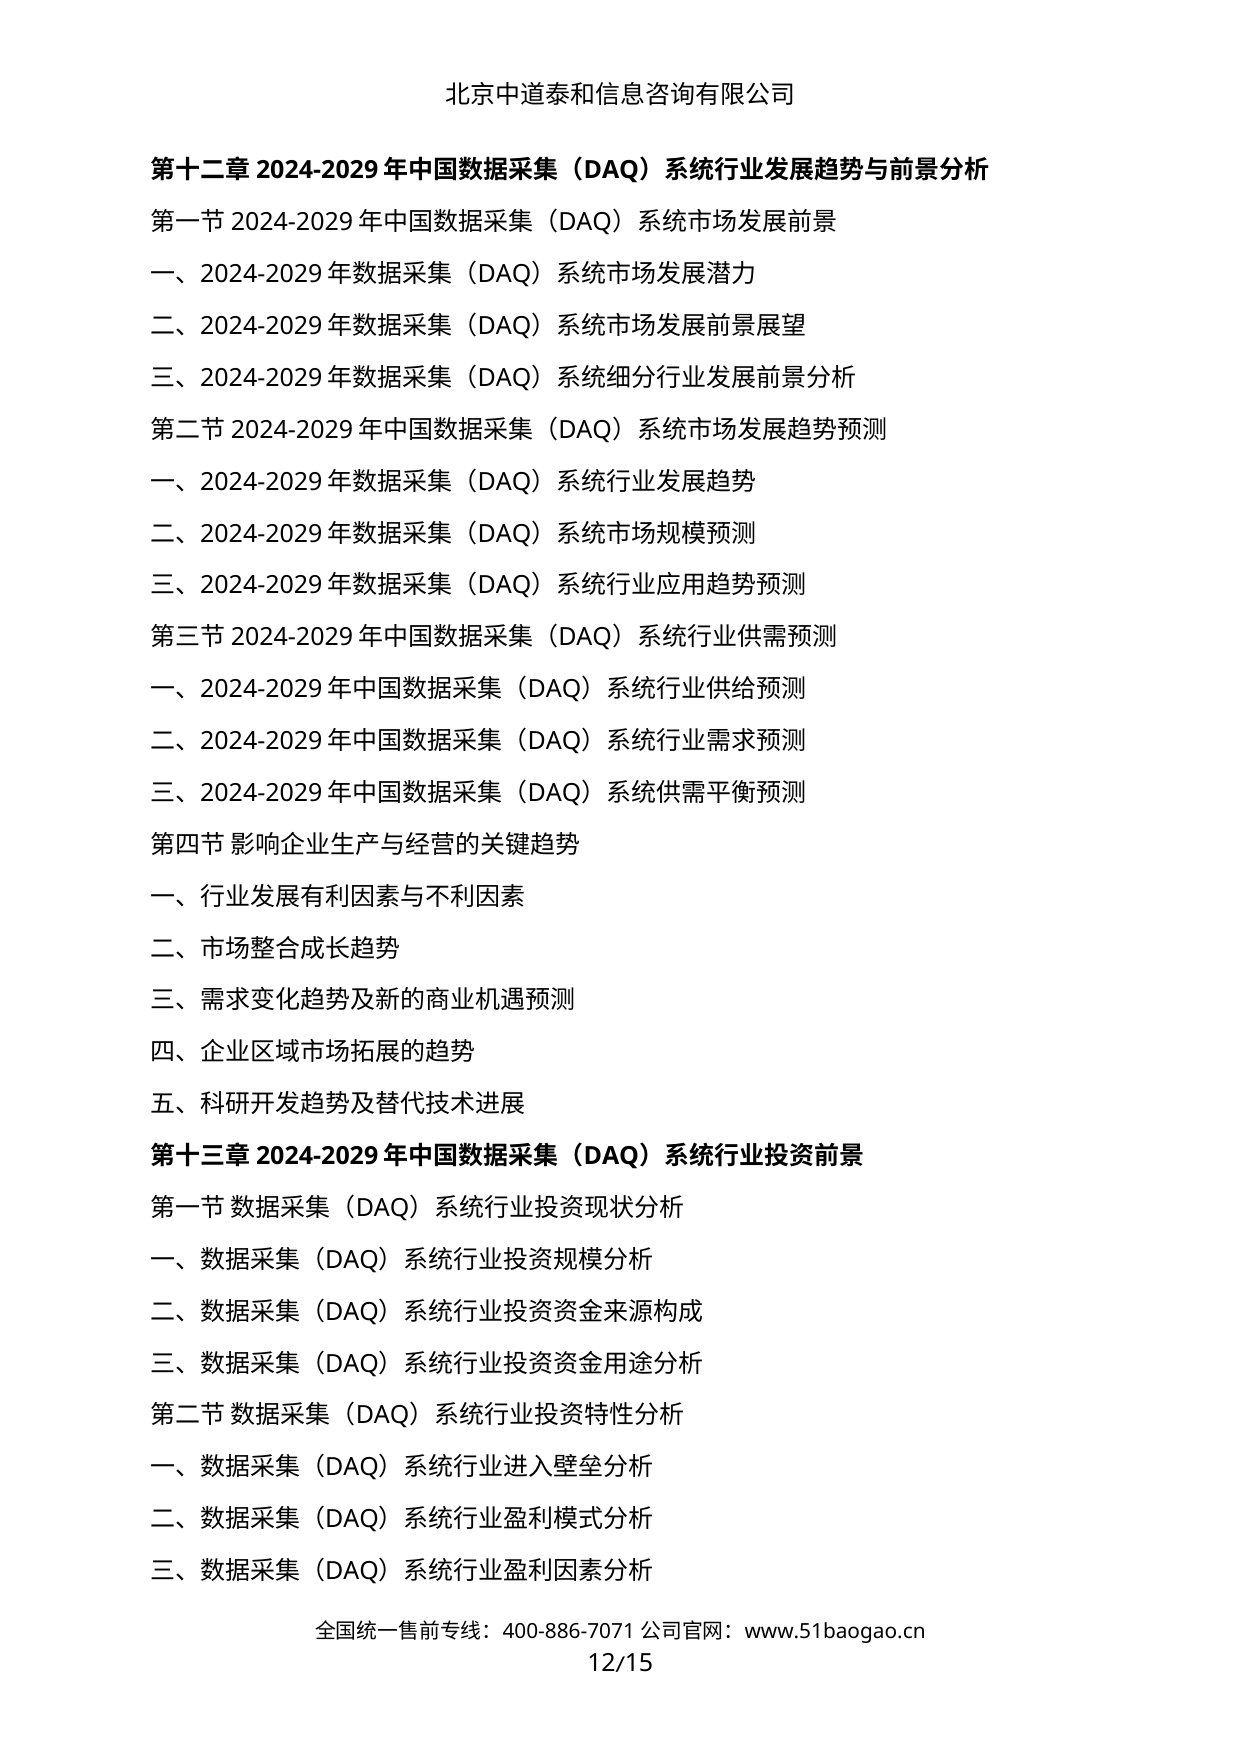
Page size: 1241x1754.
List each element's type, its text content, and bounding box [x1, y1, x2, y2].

text 二、市场整合成长趋势 [150, 928, 1090, 964]
text 一、2024-2029年数据采集（DAQ）系统行业发展趋势 [150, 461, 1090, 497]
text 四、企业区域市场拓展的趋势 [150, 1032, 1090, 1068]
text 第十二章 2024-2029年中国数据采集（DAQ）系统行业发展趋势与前景分析 [150, 150, 1090, 186]
text 第一节 2024-2029年中国数据采集（DAQ）系统市场发展前景 [150, 202, 1090, 238]
text 一、行业发展有利因素与不利因素 [150, 876, 1090, 912]
text 二、2024-2029年数据采集（DAQ）系统市场规模预测 [150, 513, 1090, 549]
text 三、数据采集（DAQ）系统行业投资资金用途分析 [150, 1343, 1090, 1379]
text 第四节 影响企业生产与经营的关键趋势 [150, 824, 1090, 861]
text 第一节 数据采集（DAQ）系统行业投资现状分析 [150, 1187, 1090, 1224]
text 一、数据采集（DAQ）系统行业进入壁垒分析 [150, 1447, 1090, 1483]
text 五、科研开发趋势及替代技术进展 [150, 1084, 1090, 1120]
text 三、2024-2029年中国数据采集（DAQ）系统供需平衡预测 [150, 772, 1090, 809]
text 第三节 2024-2029年中国数据采集（DAQ）系统行业供需预测 [150, 617, 1090, 653]
text 二、2024-2029年中国数据采集（DAQ）系统行业需求预测 [150, 721, 1090, 757]
text 一、2024-2029年中国数据采集（DAQ）系统行业供给预测 [150, 669, 1090, 705]
text 第二节 2024-2029年中国数据采集（DAQ）系统市场发展趋势预测 [150, 409, 1090, 446]
text 二、2024-2029年数据采集（DAQ）系统市场发展前景展望 [150, 306, 1090, 342]
text 第十三章 2024-2029年中国数据采集（DAQ）系统行业投资前景 [150, 1136, 1090, 1172]
text 二、数据采集（DAQ）系统行业盈利模式分析 [150, 1499, 1090, 1535]
text 三、需求变化趋势及新的商业机遇预测 [150, 980, 1090, 1016]
text 二、数据采集（DAQ）系统行业投资资金来源构成 [150, 1291, 1090, 1327]
text 一、数据采集（DAQ）系统行业投资规模分析 [150, 1239, 1090, 1276]
text 三、2024-2029年数据采集（DAQ）系统细分行业发展前景分析 [150, 357, 1090, 394]
text 三、2024-2029年数据采集（DAQ）系统行业应用趋势预测 [150, 565, 1090, 601]
text 三、数据采集（DAQ）系统行业盈利因素分析 [150, 1551, 1090, 1587]
text 一、2024-2029年数据采集（DAQ）系统市场发展潜力 [150, 254, 1090, 290]
text 第二节 数据采集（DAQ）系统行业投资特性分析 [150, 1395, 1090, 1431]
